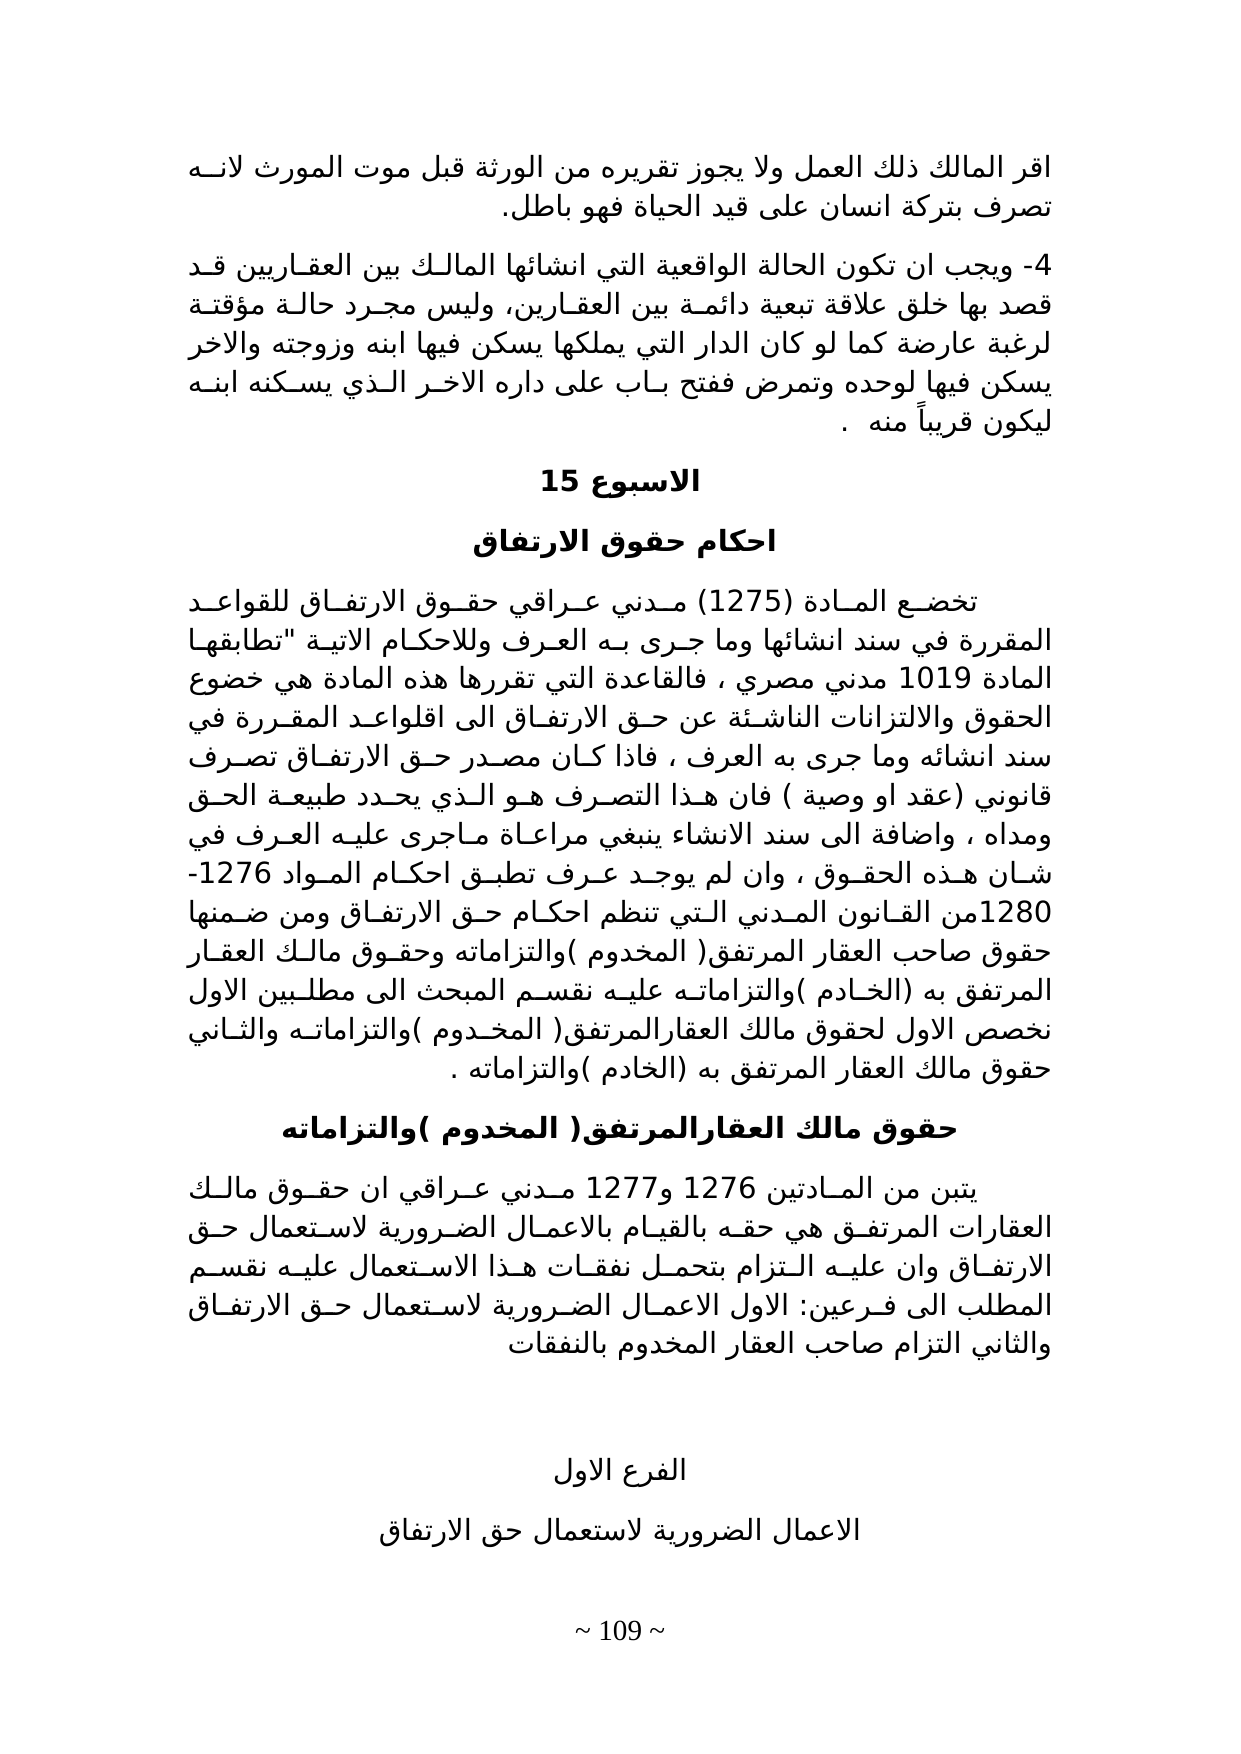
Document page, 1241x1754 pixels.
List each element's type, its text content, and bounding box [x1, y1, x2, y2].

text 4- ويجب ان تكون الحالة الواقعية التي انشائها المالك بين العقاريين قد قصد بها خلق علاقة تبعية دائمة بين العقارين، وليس مجرد حالة مؤقتة لرغبة عارضة كما لو كان الدار التي يملكها يسكن فيها ابنه وزوجته والاخر يسكن فيها لوحده وتمرض ففتح باب على داره الاخر الذي يسكنه ابنه ليكون قريباً منه . [187, 249, 1053, 438]
text الاسبوع 15 [187, 464, 1053, 498]
text يتبن من المادتين 1276 و1277 مدني عراقي ان حقوق مالك العقارات المرتفق هي حقه بالقيام بالاعمال الضرورية لاستعمال حق الارتفاق وان عليه التزام بتحمل نفقات هذا الاستعمال عليه نقسم المطلب الى فرعين: الاول الاعمال الضرورية لاستعمال حق الارتفاق والثاني التزام صاحب العقار المخدوم بالنفقات [187, 1171, 1053, 1361]
text الفرع الاول [187, 1453, 1053, 1487]
text الاعمال الضرورية لاستعمال حق الارتفاق [187, 1513, 1053, 1547]
text تخضع المادة (1275) مدني عراقي حقوق الارتفاق للقواعد المقررة في سند انشائها وما جرى به العرف وللاحكام الاتية "تطابقها المادة 1019 مدني مصري ، فالقاعدة التي تقررها هذه المادة هي خضوع الحقوق والالتزانات الناشئة عن حق الارتفاق الى اقلواعد المقررة في سند انشائه وما جرى به العرف ، فاذا كان مصدر حق الارتفاق تصرف قانوني (عقد او وصية ) فان هذا التصرف هو الذي يحدد طبيعة الحق ومداه ، واضافة الى سند الانشاء ينبغي مراعاة ماجرى عليه العرف في شان هذه الحقوق ، وان لم يوجد عرف تطبق احكام المواد 1276-1280من القانون المدني التي تنظم احكام حق الارتفاق ومن ضمنها حقوق صاحب العقار المرتفق( المخدوم )والتزاماته وحقوق مالك العقار المرتفق به (الخادم )والتزاماته عليه نقسم المبحث الى مطلبين الاول نخصص الاول لحقوق مالك العقارالمرتفق( المخدوم )والتزاماته والثاني حقوق مالك العقار المرتفق به (الخادم )والتزاماته . [187, 584, 1053, 1085]
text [187, 150, 1053, 223]
text حقوق مالك العقارالمرتفق( المخدوم )والتزاماته [187, 1111, 1053, 1145]
text احكام حقوق الارتفاق [187, 524, 1053, 558]
